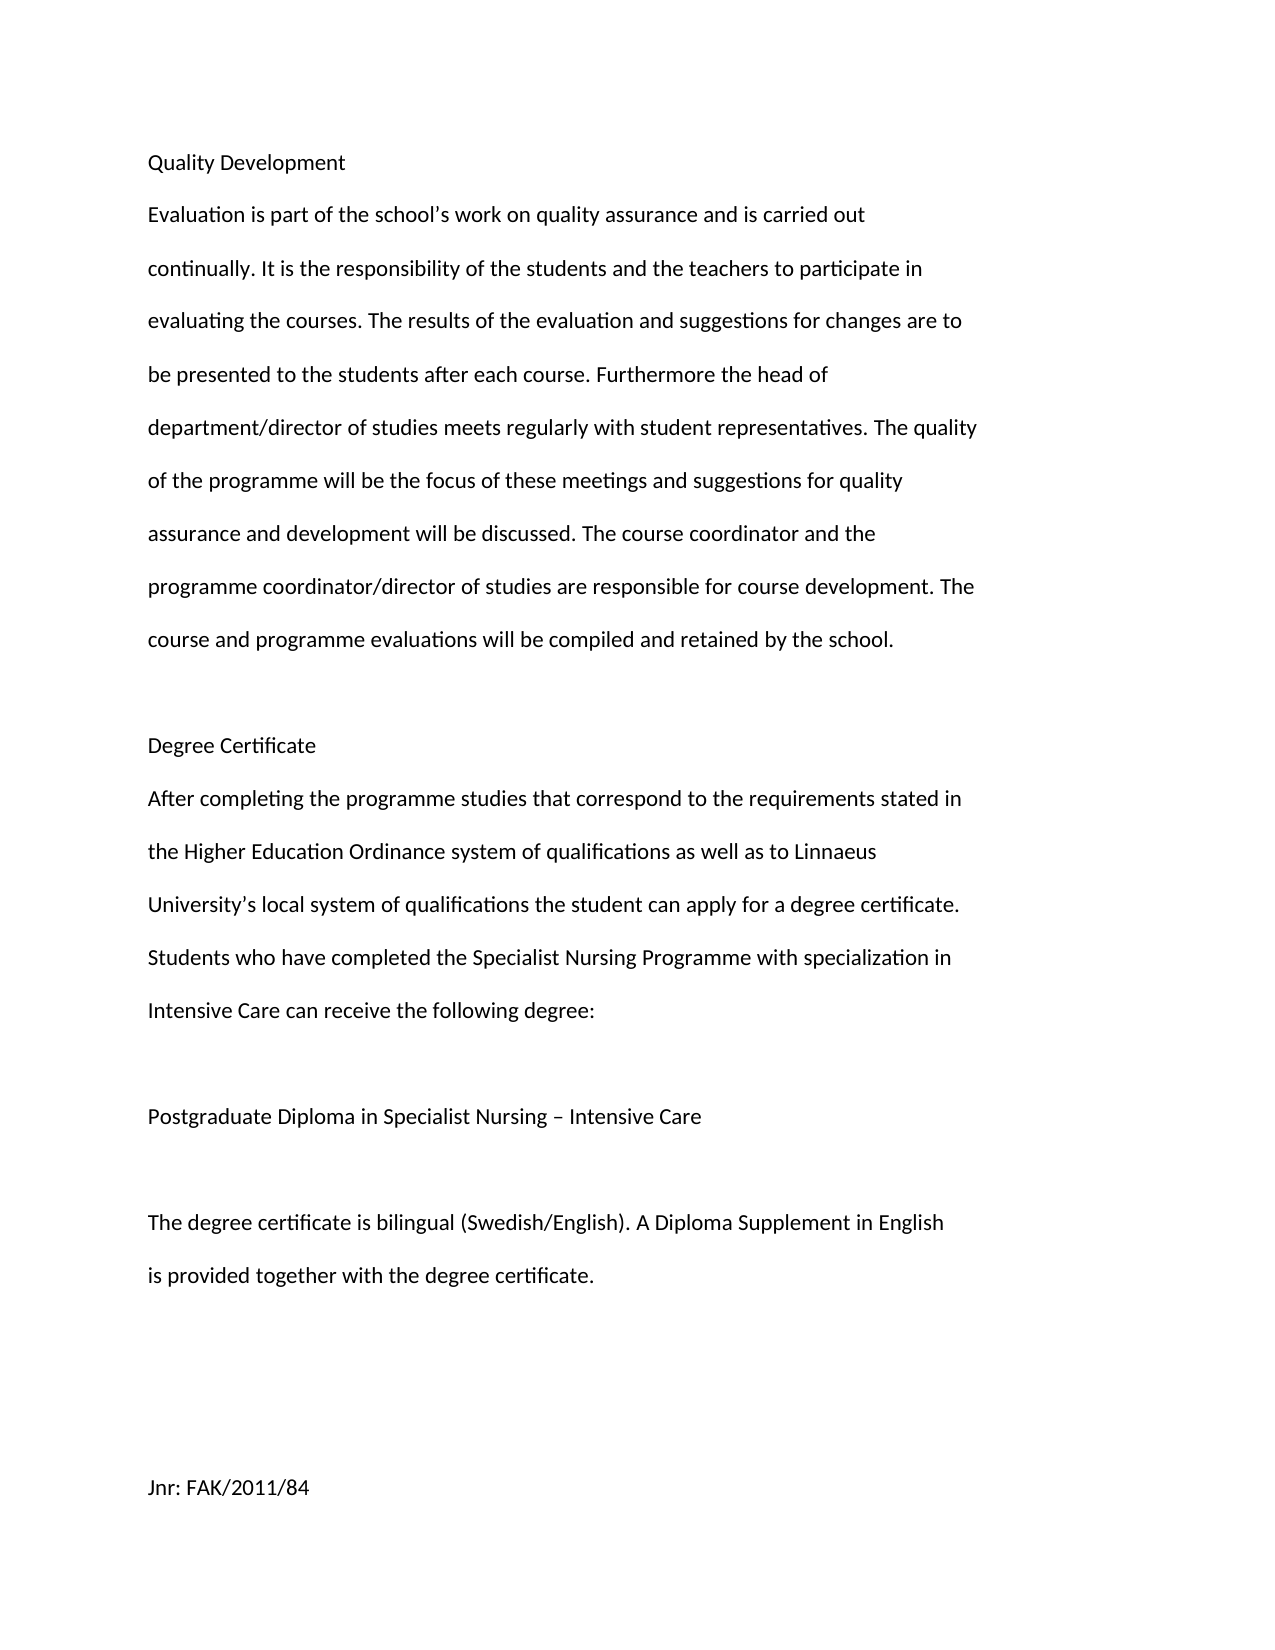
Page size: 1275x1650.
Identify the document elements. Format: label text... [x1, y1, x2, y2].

text University’s local system of qualifications the student can apply for a degree certificate. [148, 890, 1127, 918]
text is provided together with the degree certificate. [148, 1261, 1127, 1289]
text The degree certificate is bilingual (Swedish/English). A Diploma Supplement in English [148, 1208, 1127, 1236]
text Jnr: FAK/2011/84 [148, 1473, 1127, 1501]
text After completing the programme studies that correspond to the requirements stated in [148, 784, 1127, 812]
text evaluating the courses. The results of the evaluation and suggestions for changes are to [148, 307, 1127, 335]
text be presented to the students after each course. Furthermore the head of [148, 360, 1127, 388]
text Quality Development [148, 148, 1127, 176]
text course and programme evaluations will be compiled and retained by the school. [148, 625, 1127, 653]
text Students who have completed the Specialist Nursing Programme with specialization in [148, 943, 1127, 971]
text Postgraduate Diploma in Specialist Nursing – Intensive Care [148, 1102, 1127, 1130]
text of the programme will be the focus of these meetings and suggestions for quality [148, 466, 1127, 494]
text department/director of studies meets regularly with student representatives. The quality [148, 413, 1127, 441]
text continually. It is the responsibility of the students and the teachers to participate in [148, 254, 1127, 282]
text assurance and development will be discussed. The course coordinator and the [148, 519, 1127, 547]
text Intensive Care can receive the following degree: [148, 996, 1127, 1024]
text Evaluation is part of the school’s work on quality assurance and is carried out [148, 201, 1127, 229]
text Degree Certificate [148, 731, 1127, 759]
text programme coordinator/director of studies are responsible for course development. The [148, 572, 1127, 600]
text the Higher Education Ordinance system of qualifications as well as to Linnaeus [148, 837, 1127, 865]
